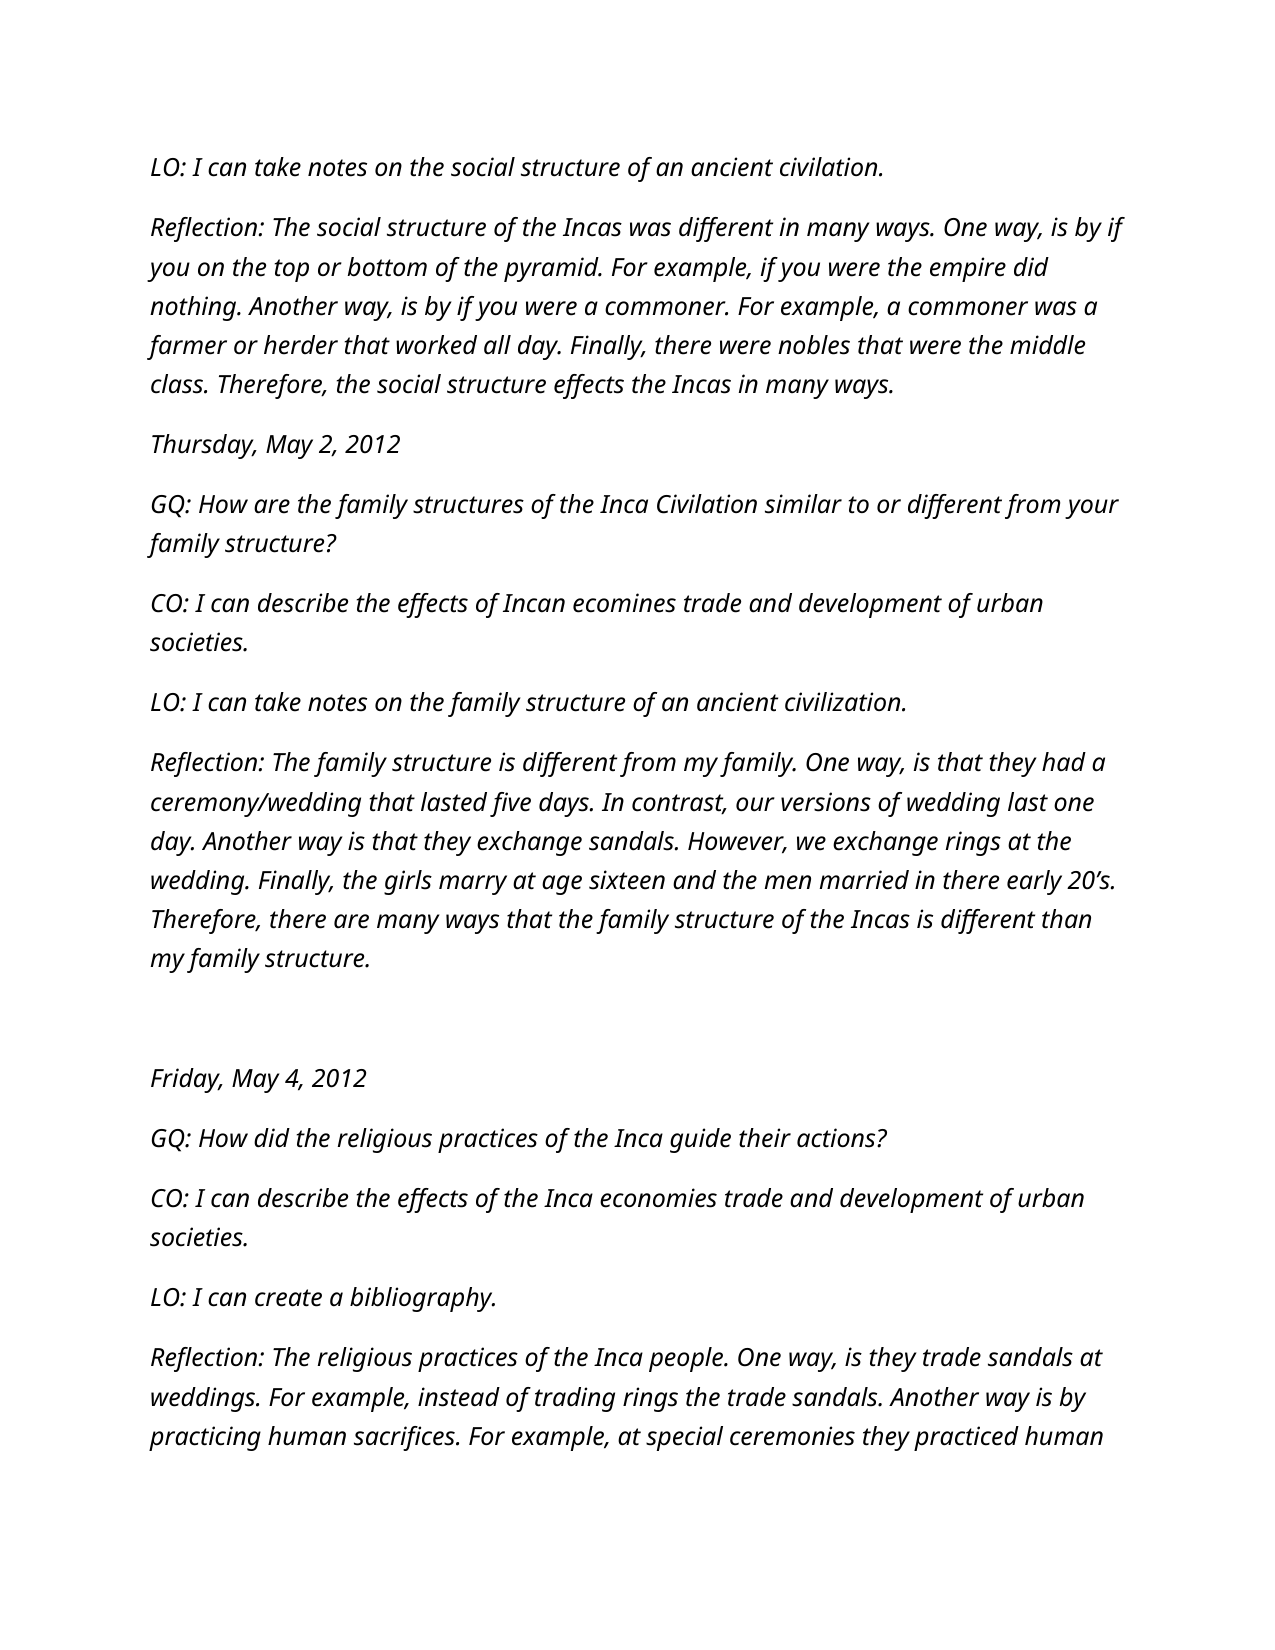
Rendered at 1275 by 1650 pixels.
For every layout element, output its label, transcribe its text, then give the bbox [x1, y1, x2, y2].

text LO: I can take notes on the social structure of an ancient civilation. [150, 150, 1125, 184]
text Thursday, May 2, 2012 [150, 427, 1125, 461]
text GQ: How are the family structures of the Inca Civilation similar to or different from your family structure? [150, 487, 1125, 560]
text Reflection: The social structure of the Incas was different in many ways. One way, is by if you on the top or bottom of the pyramid. For example, if you were the empire did nothing. Another way, is by if you were a commoner. For example, a commoner was a farmer or herder that worked all day. Finally, there were nobles that were the middle class. Therefore, the social structure effects the Incas in many ways. [150, 210, 1125, 401]
text GQ: How did the religious practices of the Inca guide their actions? [150, 1121, 1125, 1155]
text Reflection: The family structure is different from my family. One way, is that they had a ceremony/wedding that lasted five days. In contrast, our versions of wedding last one day. Another way is that they exchange sandals. However, we exchange rings at the wedding. Finally, the girls marry at age sixteen and the men married in there early 20’s. Therefore, there are many ways that the family structure of the Incas is different than my family structure. [150, 745, 1125, 975]
text CO: I can describe the effects of the Inca economies trade and development of urban societies. [150, 1181, 1125, 1254]
text Friday, May 4, 2012 [150, 1061, 1125, 1095]
text LO: I can create a bibliography. [150, 1280, 1125, 1314]
text CO: I can describe the effects of Incan ecomines trade and development of urban societies. [150, 586, 1125, 659]
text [150, 1340, 1125, 1452]
text LO: I can take notes on the family structure of an ancient civilization. [150, 685, 1125, 719]
